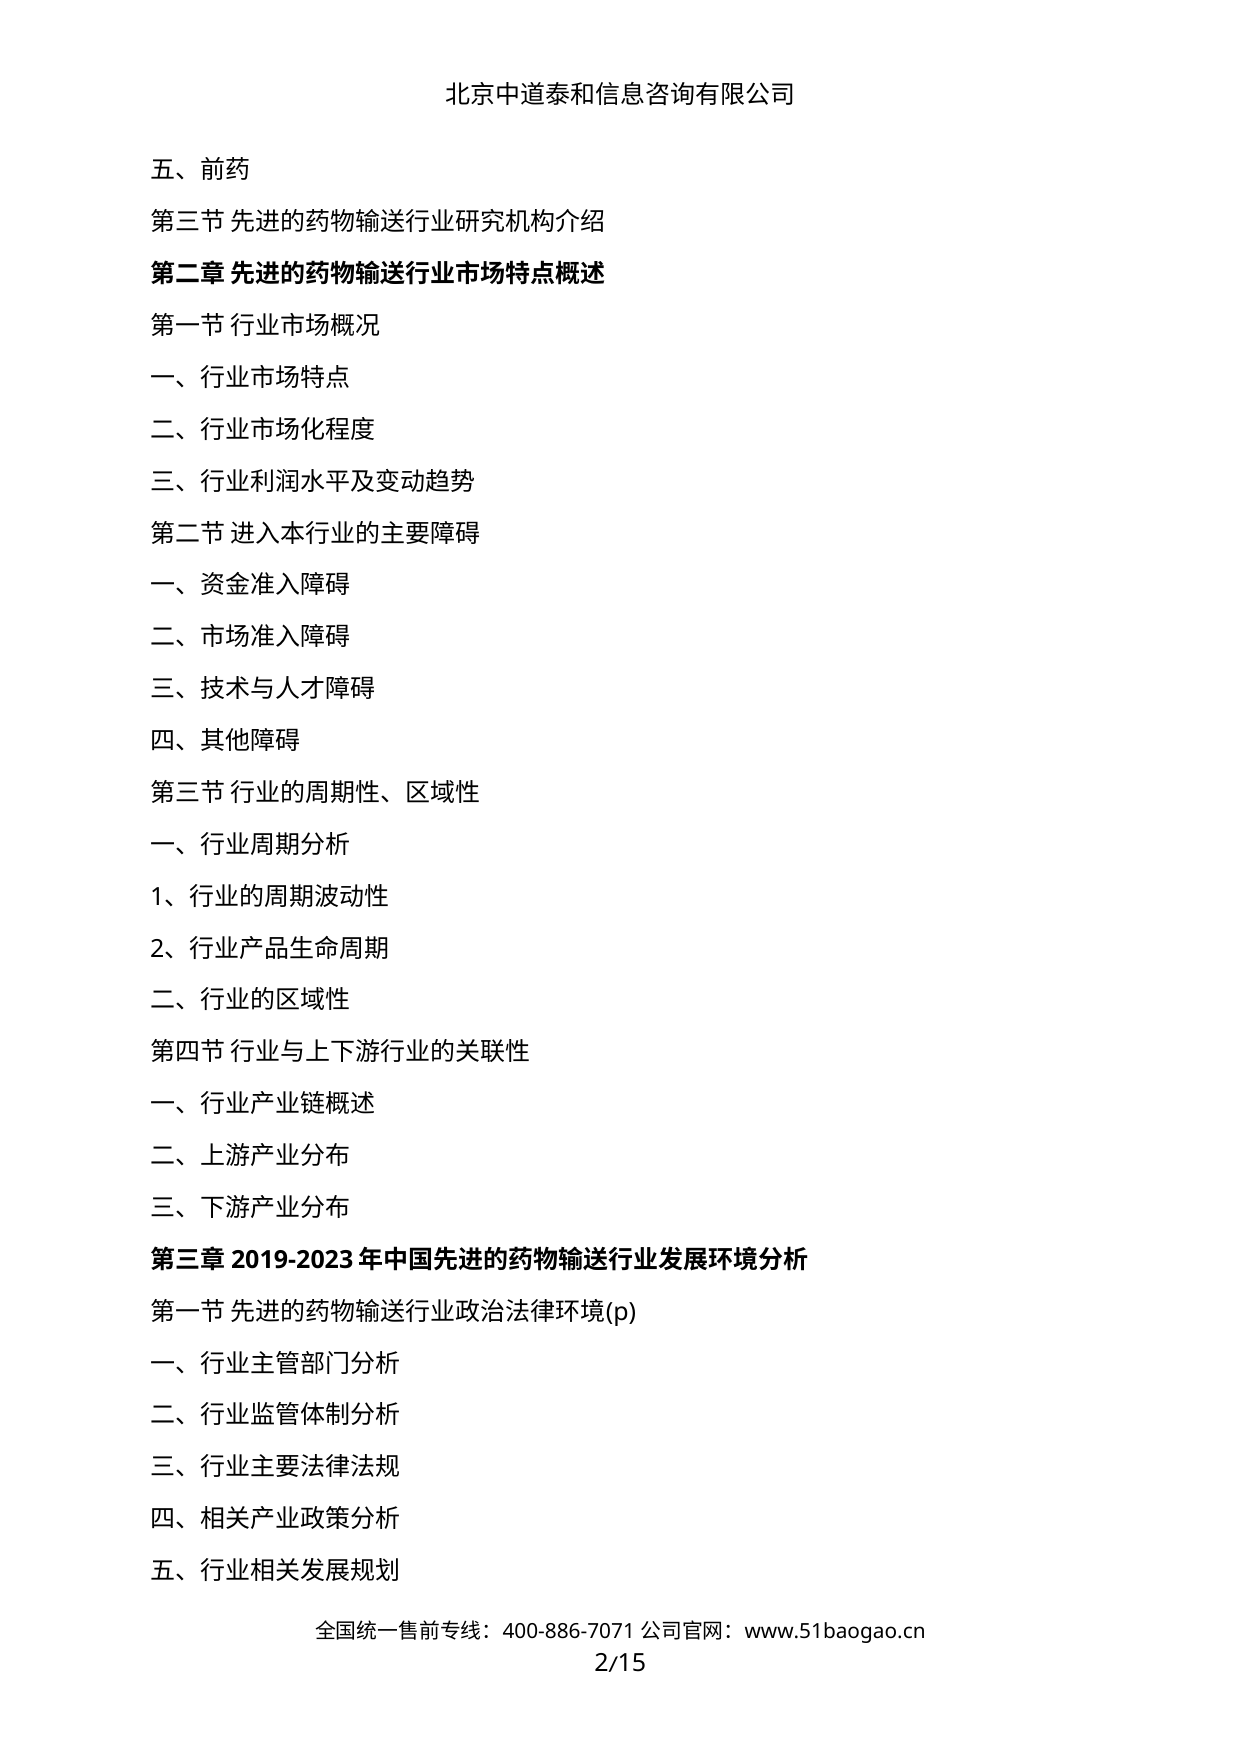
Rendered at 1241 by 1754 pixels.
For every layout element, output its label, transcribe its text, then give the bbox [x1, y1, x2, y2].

text 五、行业相关发展规划 [150, 1551, 1090, 1587]
text 第一节 行业市场概况 [150, 306, 1090, 342]
text 第二节 进入本行业的主要障碍 [150, 513, 1090, 549]
text 第四节 行业与上下游行业的关联性 [150, 1032, 1090, 1068]
text 第二章 先进的药物输送行业市场特点概述 [150, 254, 1090, 290]
text 二、行业市场化程度 [150, 409, 1090, 446]
text 第三节 先进的药物输送行业研究机构介绍 [150, 202, 1090, 238]
text 2、行业产品生命周期 [150, 928, 1090, 964]
text 三、行业利润水平及变动趋势 [150, 461, 1090, 497]
text 三、下游产业分布 [150, 1187, 1090, 1224]
text 二、市场准入障碍 [150, 617, 1090, 653]
text 一、行业周期分析 [150, 824, 1090, 861]
text 一、行业产业链概述 [150, 1084, 1090, 1120]
text 四、其他障碍 [150, 721, 1090, 757]
text 三、行业主要法律法规 [150, 1447, 1090, 1483]
text 第一节 先进的药物输送行业政治法律环境(p) [150, 1291, 1090, 1327]
text 五、前药 [150, 150, 1090, 186]
text 二、上游产业分布 [150, 1136, 1090, 1172]
text 1、行业的周期波动性 [150, 876, 1090, 912]
text 二、行业的区域性 [150, 980, 1090, 1016]
text 三、技术与人才障碍 [150, 669, 1090, 705]
text 第三节 行业的周期性、区域性 [150, 772, 1090, 809]
text 第三章 2019-2023年中国先进的药物输送行业发展环境分析 [150, 1239, 1090, 1276]
text 一、资金准入障碍 [150, 565, 1090, 601]
text 二、行业监管体制分析 [150, 1395, 1090, 1431]
text 四、相关产业政策分析 [150, 1499, 1090, 1535]
text 一、行业市场特点 [150, 357, 1090, 394]
text 一、行业主管部门分析 [150, 1343, 1090, 1379]
